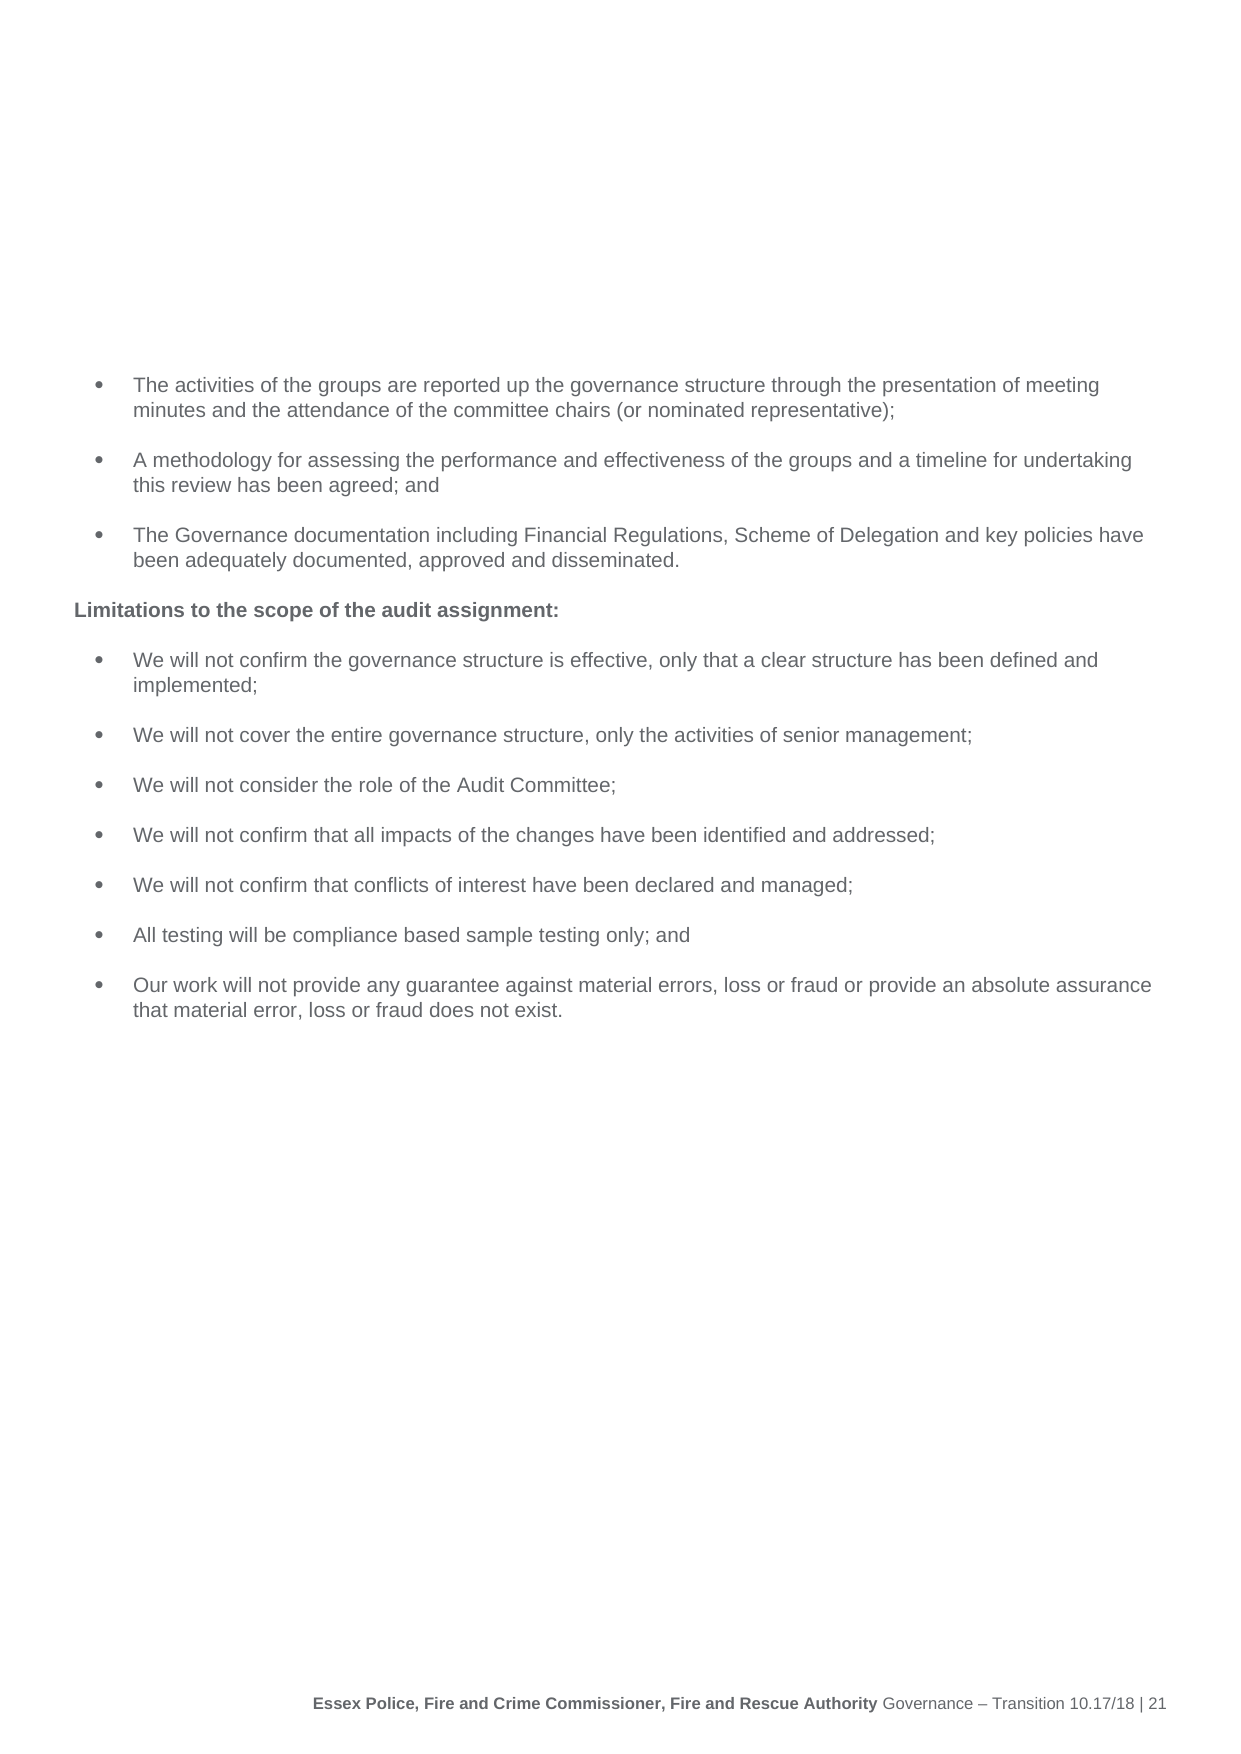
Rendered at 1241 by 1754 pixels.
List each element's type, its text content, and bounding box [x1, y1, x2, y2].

list The activities of the groups are reported up the governance structure through the presentation of meeting minutes and the attendance of the committee chairs (or nominated representative); [95, 372, 1166, 422]
list A methodology for assessing the performance and effectiveness of the groups and a timeline for undertaking this review has been agreed; and [95, 447, 1166, 497]
text Limitations to the scope of the audit assignment: [74, 597, 1166, 622]
list All testing will be compliance based sample testing only; and [95, 922, 1166, 947]
list We will not confirm that all impacts of the changes have been identified and addressed; [95, 822, 1166, 847]
list We will not cover the entire governance structure, only the activities of senior management; [95, 722, 1166, 747]
list We will not confirm the governance structure is effective, only that a clear structure has been defined and implemented; [95, 647, 1166, 697]
list We will not confirm that conflicts of interest have been declared and managed; [95, 872, 1166, 897]
list We will not consider the role of the Audit Committee; [95, 772, 1166, 797]
list The Governance documentation including Financial Regulations, Scheme of Delegation and key policies have been adequately documented, approved and disseminated. [95, 522, 1166, 572]
list Our work will not provide any guarantee against material errors, loss or fraud or provide an absolute assurance that material error, loss or fraud does not exist. [95, 972, 1166, 1022]
